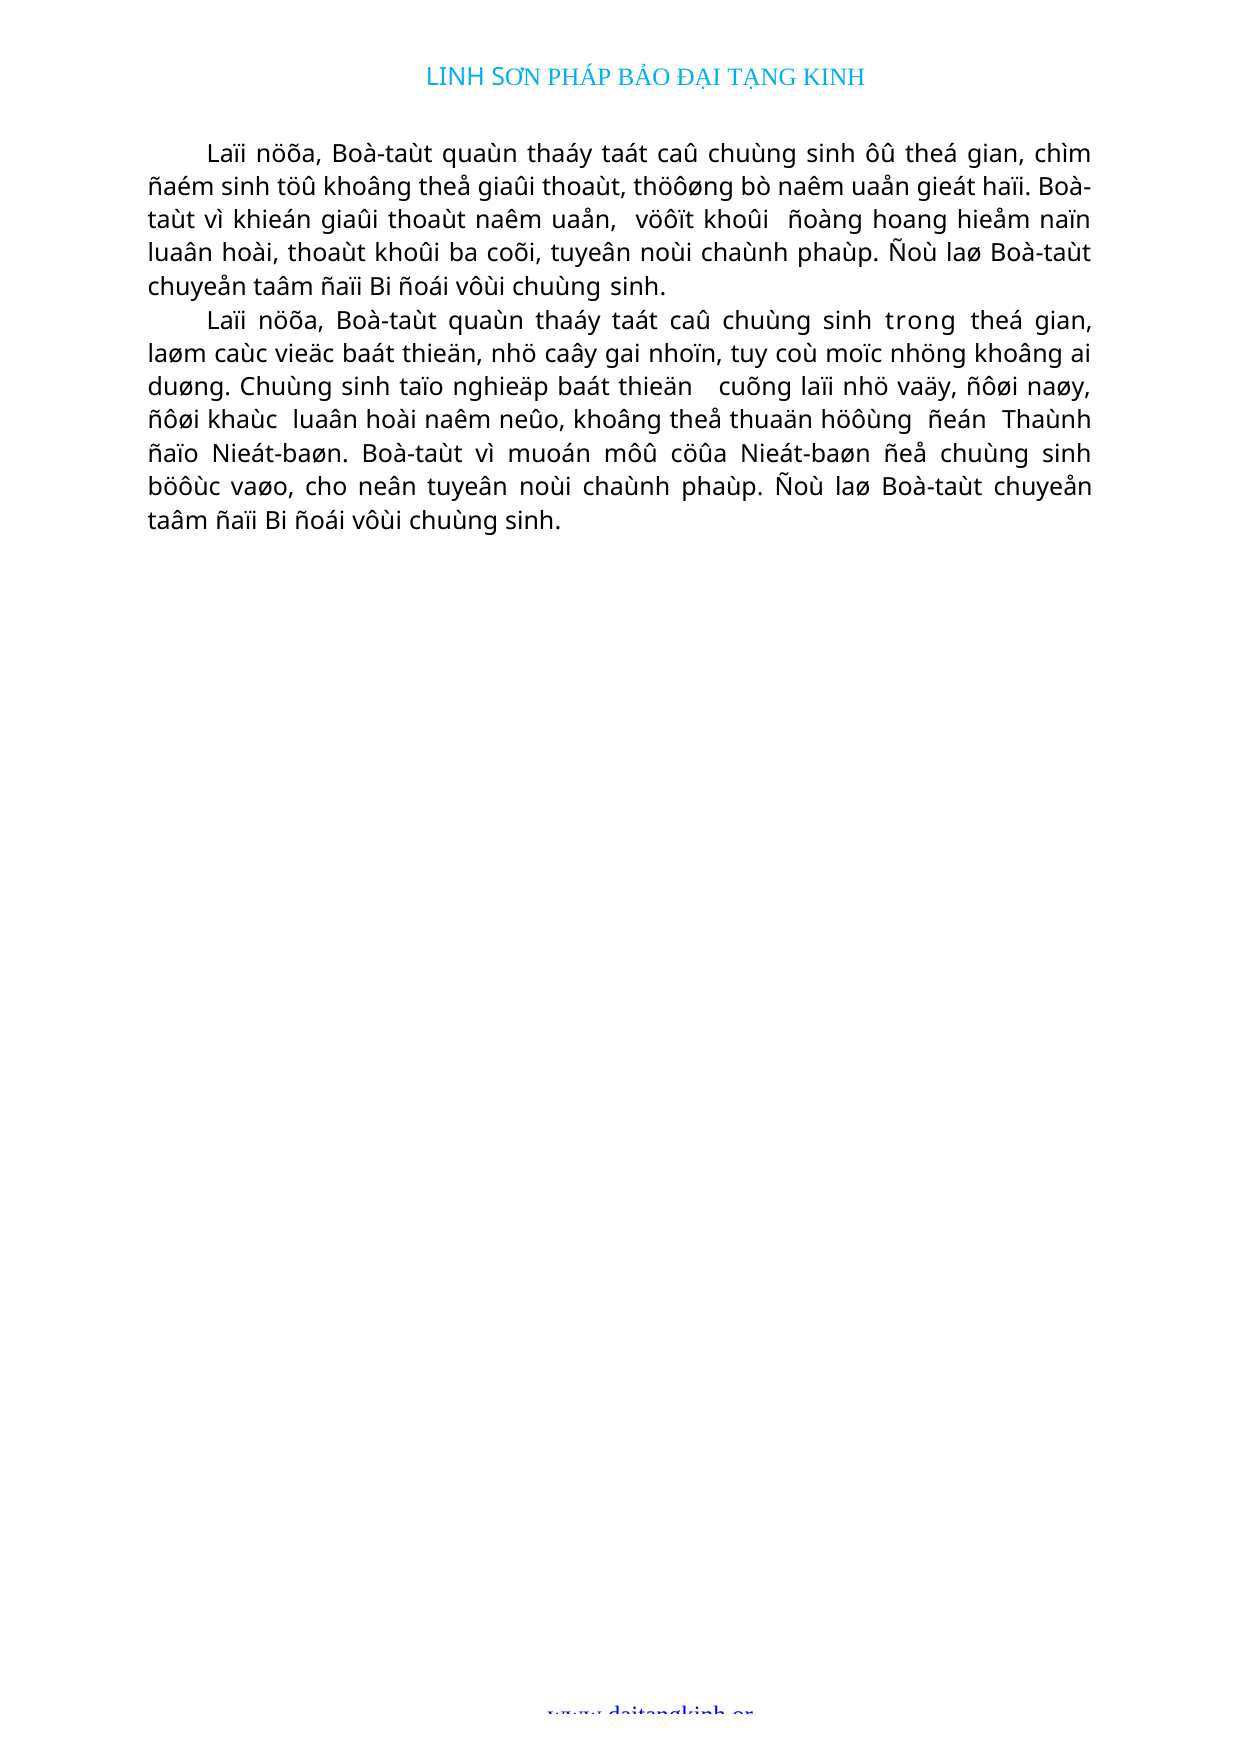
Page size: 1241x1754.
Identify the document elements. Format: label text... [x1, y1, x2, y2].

text Laïi nöõa, Boà-taùt quaùn thaáy taát caû chuùng sinh trong theá gian, laøm caùc vieäc baát thieän, nhö caây gai nhoïn, tuy coù moïc nhöng khoâng ai duøng. Chuùng sinh taïo nghieäp baát thieän cuõng laïi nhö vaäy, ñôøi naøy, ñôøi khaùc luaân hoài naêm neûo, khoâng theå thuaän höôùng ñeán Thaùnh ñaïo Nieát-baøn. Boà-taùt vì muoán môû cöûa Nieát-baøn ñeå chuùng sinh böôùc vaøo, cho neân tuyeân noùi chaùnh phaùp. Ñoù laø Boà-taùt chuyeån taâm ñaïi Bi ñoái vôùi chuùng sinh. [147, 302, 1093, 536]
text Laïi nöõa, Boà-taùt quaùn thaáy taát caû chuùng sinh ôû theá gian, chìm ñaém sinh töû khoâng theå giaûi thoaùt, thöôøng bò naêm uaån gieát haïi. Boà-taùt vì khieán giaûi thoaùt naêm uaån, vöôït khoûi ñoàng hoang hieåm naïn luaân hoài, thoaùt khoûi ba coõi, tuyeân noùi chaùnh phaùp. Ñoù laø Boà-taùt chuyeån taâm ñaïi Bi ñoái vôùi chuùng sinh. [147, 135, 1093, 302]
